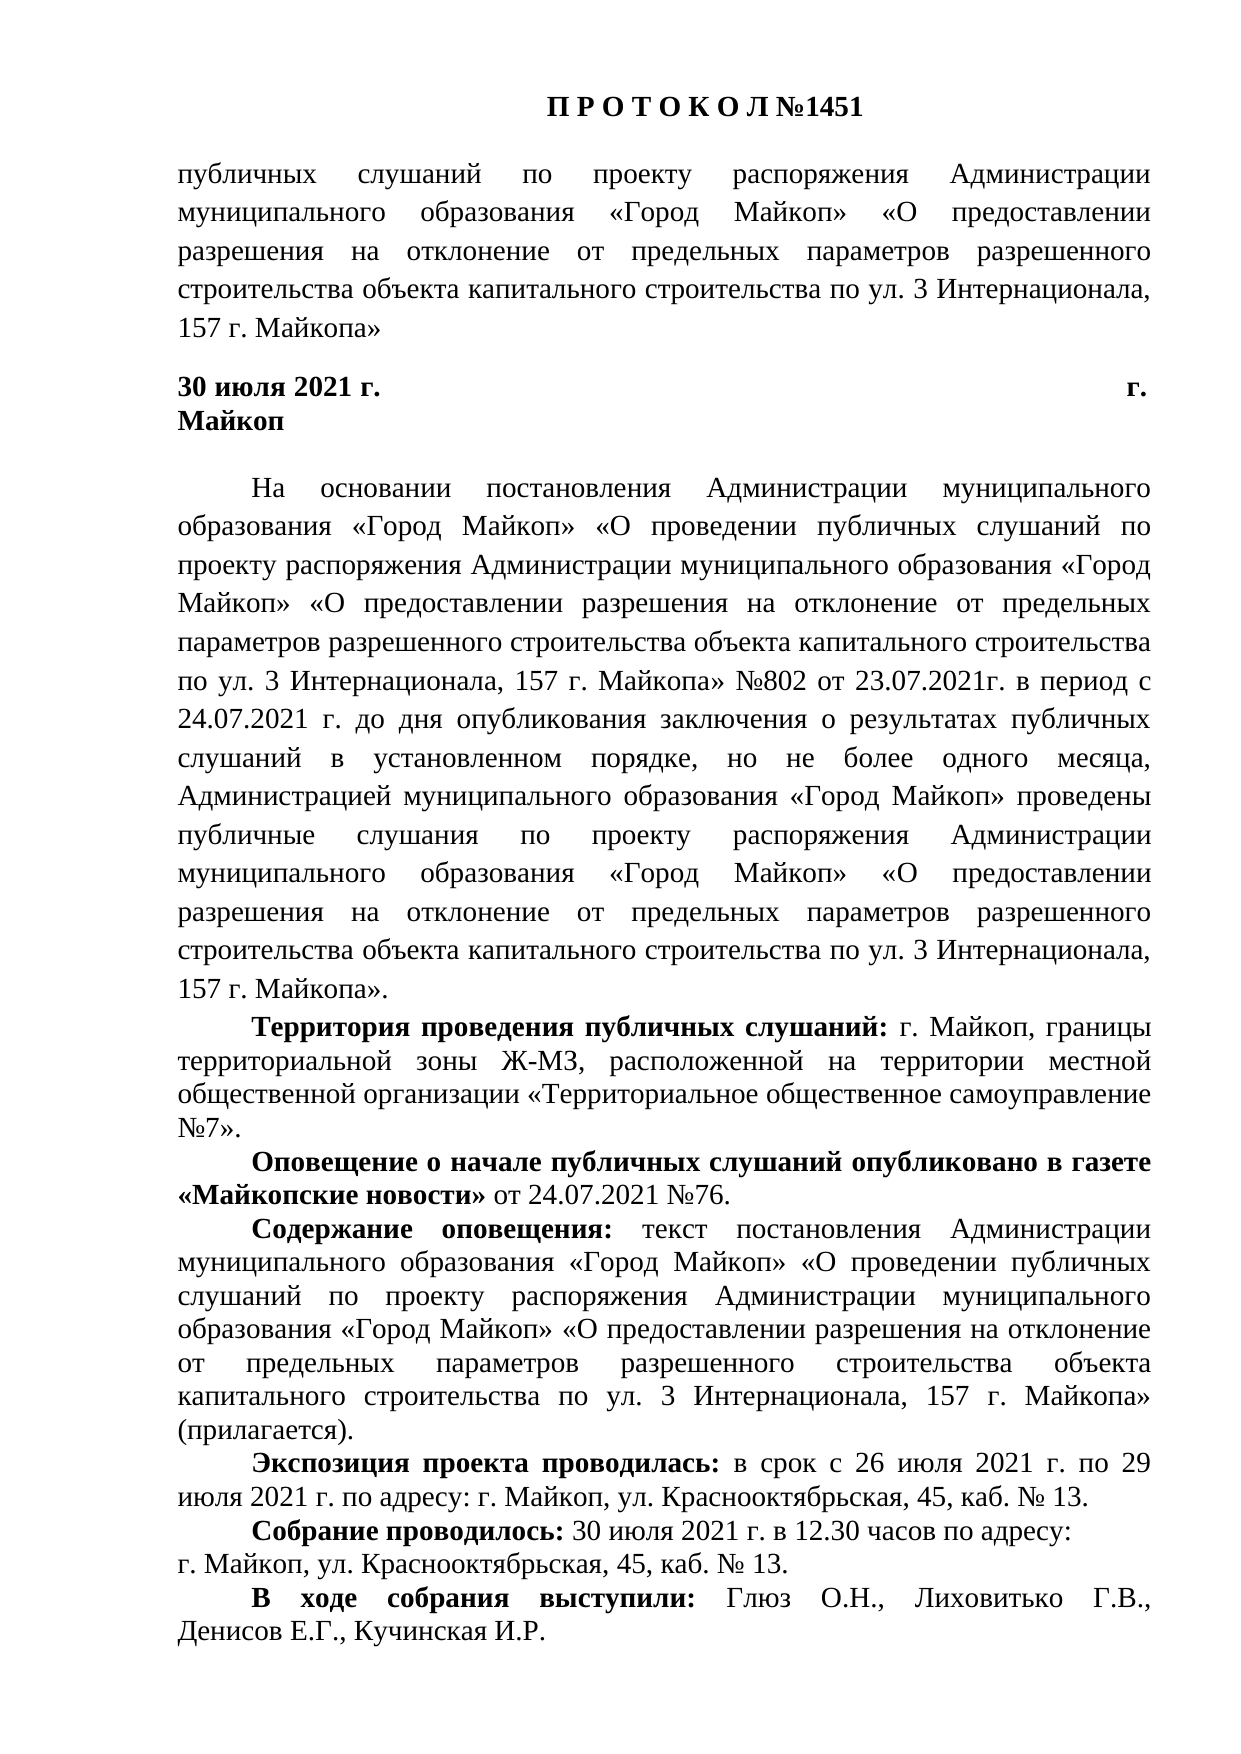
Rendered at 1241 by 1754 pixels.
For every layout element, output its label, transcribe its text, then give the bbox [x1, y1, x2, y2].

text г. Майкоп, ул. Краснооктябрьская, 45, каб. № 13. [177, 1546, 1152, 1580]
text В ходе собрания выступили: Глюз О.Н., Лиховитько Г.В., Денисов Е.Г., Кучинская И.Р. [177, 1580, 1152, 1647]
text публичных слушаний по проекту распоряжения Администрации муниципального образования «Город Майкоп» «О предоставлении разрешения на отклонение от предельных параметров разрешенного строительства объекта капитального строительства по ул. 3 Интернационала, 157 г. Майкопа» [177, 156, 1152, 343]
text П Р О Т О К О Л №1451 [177, 89, 1152, 122]
text Территория проведения публичных слушаний: г. Майкоп, границы территориальной зоны Ж-МЗ, расположенной на территории местной общественной организации «Территориальное общественное самоуправление №7». [177, 1009, 1152, 1144]
text Собрание проводилось: 30 июля 2021 г. в 12.30 часов по адресу: [177, 1513, 1152, 1546]
text На основании постановления Администрации муниципального образования «Город Майкоп» «О проведении публичных слушаний по проекту распоряжения Администрации муниципального образования «Город Майкоп» «О предоставлении разрешения на отклонение от предельных параметров разрешенного строительства объекта капитального строительства по ул. 3 Интернационала, 157 г. Майкопа» №802 от 23.07.2021г. в период с 24.07.2021 г. до дня опубликования заключения о результатах публичных слушаний в установленном порядке, но не более одного месяца, Администрацией муниципального образования «Город Майкоп» проведены публичные слушания по проекту распоряжения Администрации муниципального образования «Город Майкоп» «О предоставлении разрешения на отклонение от предельных параметров разрешенного строительства объекта капитального строительства по ул. 3 Интернационала, 157 г. Майкопа». [177, 470, 1152, 1004]
text Экспозиция проекта проводилась: в срок с 26 июля 2021 г. по 29 июля 2021 г. по адресу: г. Майкоп, ул. Краснооктябрьская, 45, каб. № 13. [177, 1446, 1152, 1513]
text 30 июля 2021 г. г. Майкоп [177, 369, 1152, 436]
text Содержание оповещения: текст постановления Администрации муниципального образования «Город Майкоп» «О проведении публичных слушаний по проекту распоряжения Администрации муниципального образования «Город Майкоп» «О предоставлении разрешения на отклонение от предельных параметров разрешенного строительства объекта капитального строительства по ул. 3 Интернационала, 157 г. Майкопа» (прилагается). [177, 1211, 1152, 1446]
text Оповещение о начале публичных слушаний опубликовано в газете «Майкопские новости» от 24.07.2021 №76. [177, 1144, 1152, 1211]
